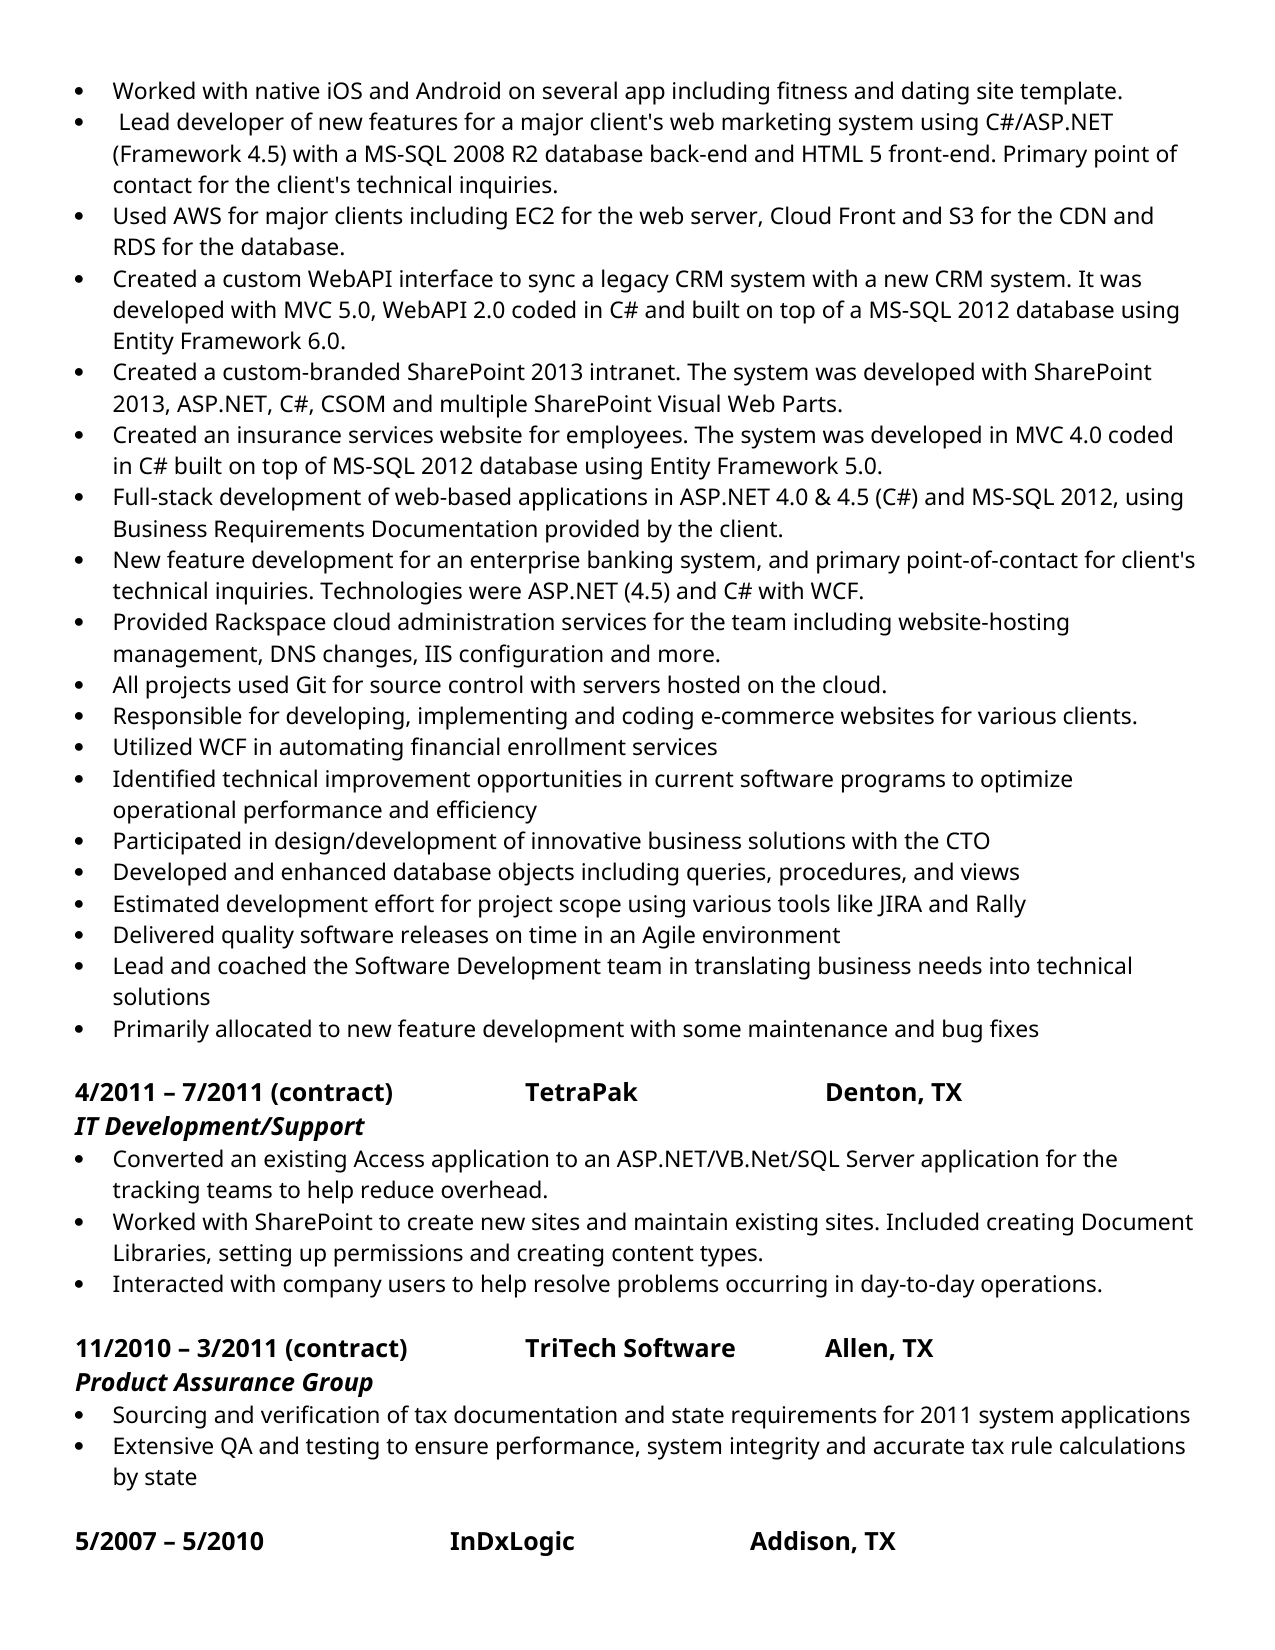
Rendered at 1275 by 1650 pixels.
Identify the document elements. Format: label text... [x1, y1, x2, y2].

list Converted an existing Access application to an ASP.NET/VB.Net/SQL Server application for the tracking teams to help reduce overhead. [75, 1143, 1200, 1206]
list Used AWS for major clients including EC2 for the web server, Cloud Front and S3 for the CDN and RDS for the database. [75, 200, 1200, 262]
list Lead developer of new features for a major client's web marketing system using C#/ASP.NET (Framework 4.5) with a MS-SQL 2008 R2 database back-end and HTML 5 front-end. Primary point of contact for the client's technical inquiries. [75, 106, 1200, 200]
list Interacted with company users to help resolve problems occurring in day-to-day operations. [75, 1268, 1200, 1299]
list Extensive QA and testing to ensure performance, system integrity and accurate tax rule calculations by state [75, 1430, 1200, 1492]
list Created an insurance services website for employees. The system was developed in MVC 4.0 coded in C# built on top of MS-SQL 2012 database using Entity Framework 5.0. [75, 419, 1200, 481]
text IT Development/Support [75, 1109, 1200, 1143]
text 4/2011 – 7/2011 (contract) TetraPak Denton, TX [75, 1075, 1200, 1109]
list Provided Rackspace cloud administration services for the team including website-hosting management, DNS changes, IIS configuration and more. [75, 606, 1200, 669]
list Participated in design/development of innovative business solutions with the CTO [75, 825, 1200, 856]
list Created a custom-branded SharePoint 2013 intranet. The system was developed with SharePoint 2013, ASP.NET, C#, CSOM and multiple SharePoint Visual Web Parts. [75, 356, 1200, 419]
text Product Assurance Group [75, 1365, 1200, 1399]
list Full-stack development of web-based applications in ASP.NET 4.0 & 4.5 (C#) and MS-SQL 2012, using Business Requirements Documentation provided by the client. [75, 481, 1200, 544]
list Lead and coached the Software Development team in translating business needs into technical solutions [75, 950, 1200, 1012]
list Delivered quality software releases on time in an Agile environment [75, 919, 1200, 950]
list Primarily allocated to new feature development with some maintenance and bug fixes [75, 1012, 1200, 1044]
list Responsible for developing, implementing and coding e-commerce websites for various clients. [75, 700, 1200, 731]
list Developed and enhanced database objects including queries, procedures, and views [75, 856, 1200, 887]
list Worked with SharePoint to create new sites and maintain existing sites. Included creating Document Libraries, setting up permissions and creating content types. [75, 1206, 1200, 1268]
list New feature development for an enterprise banking system, and primary point-of-contact for client's technical inquiries. Technologies were ASP.NET (4.5) and C# with WCF. [75, 544, 1200, 606]
list Utilized WCF in automating financial enrollment services [75, 731, 1200, 762]
text 5/2007 – 5/2010 InDxLogic Addison, TX [75, 1524, 1200, 1558]
list Created a custom WebAPI interface to sync a legacy CRM system with a new CRM system. It was developed with MVC 5.0, WebAPI 2.0 coded in C# and built on top of a MS-SQL 2012 database using Entity Framework 6.0. [75, 262, 1200, 356]
list All projects used Git for source control with servers hosted on the cloud. [75, 669, 1200, 700]
list Worked with native iOS and Android on several app including fitness and dating site template. [75, 75, 1200, 106]
list Estimated development effort for project scope using various tools like JIRA and Rally [75, 887, 1200, 919]
text 11/2010 – 3/2011 (contract) TriTech Software Allen, TX [75, 1331, 1200, 1365]
list Sourcing and verification of tax documentation and state requirements for 2011 system applications [75, 1399, 1200, 1430]
list Identified technical improvement opportunities in current software programs to optimize operational performance and efficiency [75, 762, 1200, 825]
